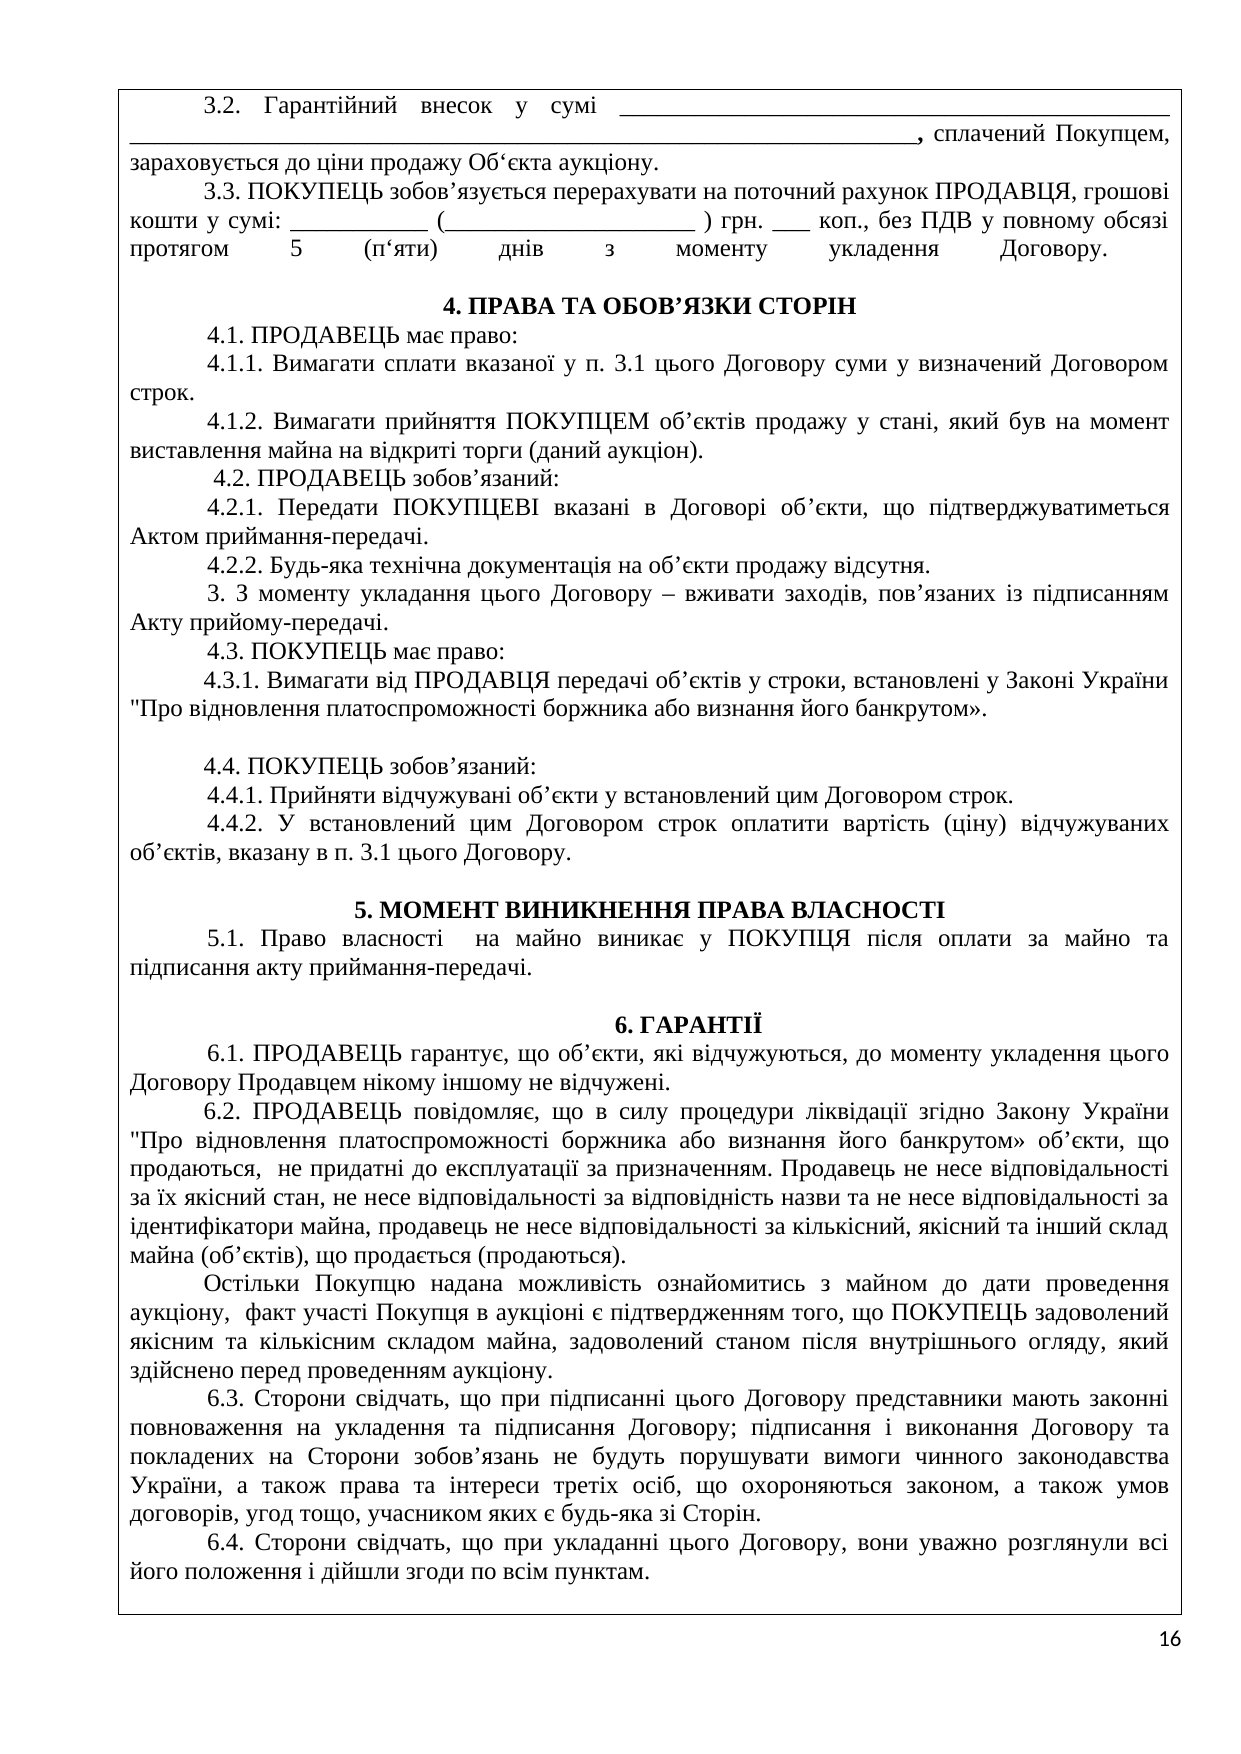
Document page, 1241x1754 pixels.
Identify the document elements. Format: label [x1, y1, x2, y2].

table_cell [119, 90, 1181, 1613]
